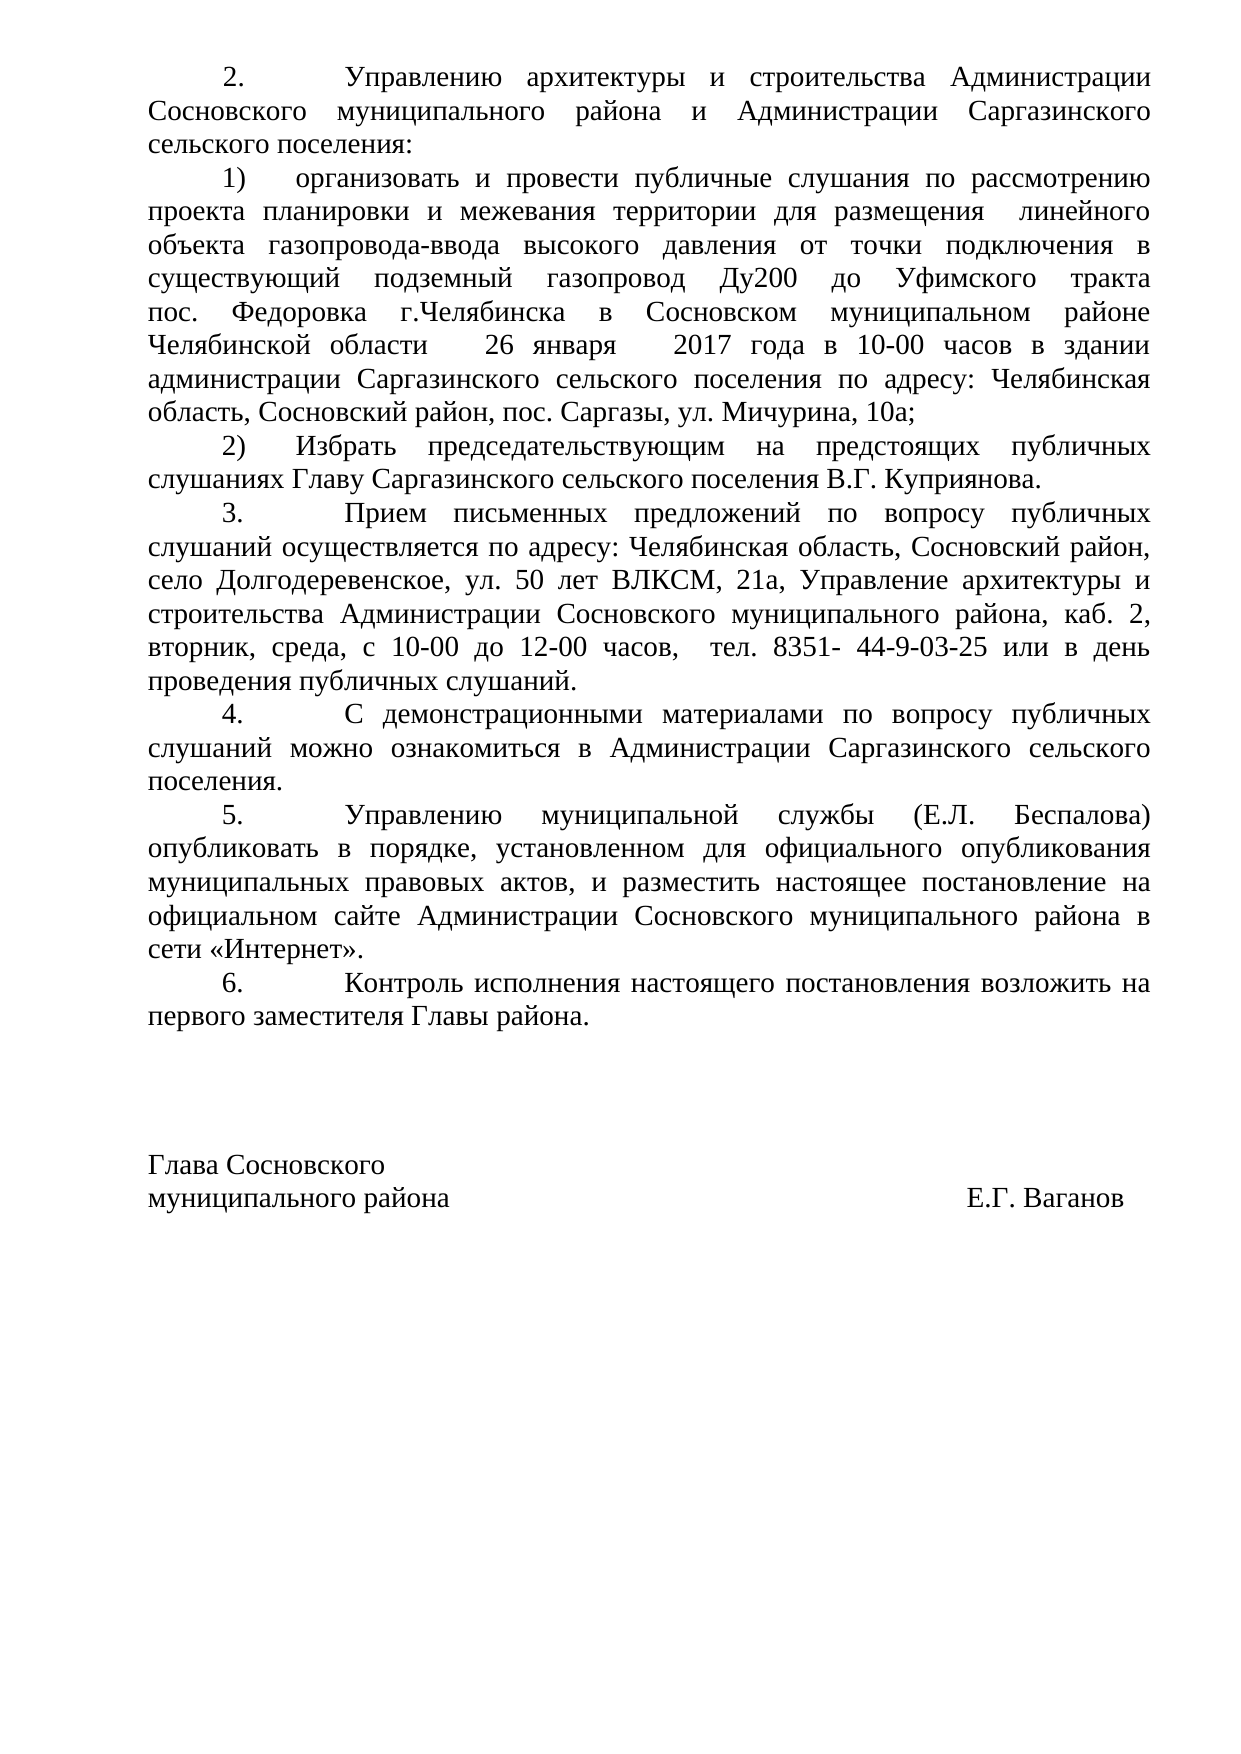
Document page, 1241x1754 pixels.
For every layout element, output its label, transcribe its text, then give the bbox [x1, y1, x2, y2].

list Управлению муниципальной службы (Е.Л. Беспалова) опубликовать в порядке, установленном для официального опубликования муниципальных правовых актов, и разместить настоящее постановление на официальном сайте Администрации Сосновского муниципального района в сети «Интернет». [148, 797, 1152, 965]
list Избрать председательствующим на предстоящих публичных слушаниях Главу Саргазинского сельского поселения В.Г. Куприянова. [148, 428, 1152, 495]
list Контроль исполнения настоящего постановления возложить на первого заместителя Главы района. [148, 965, 1152, 1032]
list Прием письменных предложений по вопросу публичных слушаний осуществляется по адресу: Челябинская область, Сосновский район, село Долгодеревенское, ул. 50 лет ВЛКСМ, 21а, Управление архитектуры и строительства Администрации Сосновского муниципального района, каб. 2, вторник, среда, с 10-00 до 12-00 часов, тел. 8351- 44-9-03-25 или в день проведения публичных слушаний. [148, 495, 1152, 696]
text муниципального района Е.Г. Ваганов [148, 1180, 1152, 1214]
text Глава Сосновского [148, 1147, 1152, 1180]
list С демонстрационными материалами по вопросу публичных слушаний можно ознакомиться в Администрации Саргазинского сельского поселения. [148, 696, 1152, 797]
list Управлению архитектуры и строительства Администрации Сосновского муниципального района и Администрации Саргазинского сельского поселения: [148, 59, 1152, 160]
list организовать и провести публичные слушания по рассмотрению проекта планировки и межевания территории для размещения линейного объекта газопровода-ввода высокого давления от точки подключения в существующий подземный газопровод Ду200 до Уфимского тракта пос. Федоровка г.Челябинска в Сосновском муниципальном районе Челябинской области 26 января 2017 года в 10-00 часов в здании администрации Саргазинского сельского поселения по адресу: Челябинская область, Сосновский район, пос. Саргазы, ул. Мичурина, 10а; [148, 160, 1152, 428]
